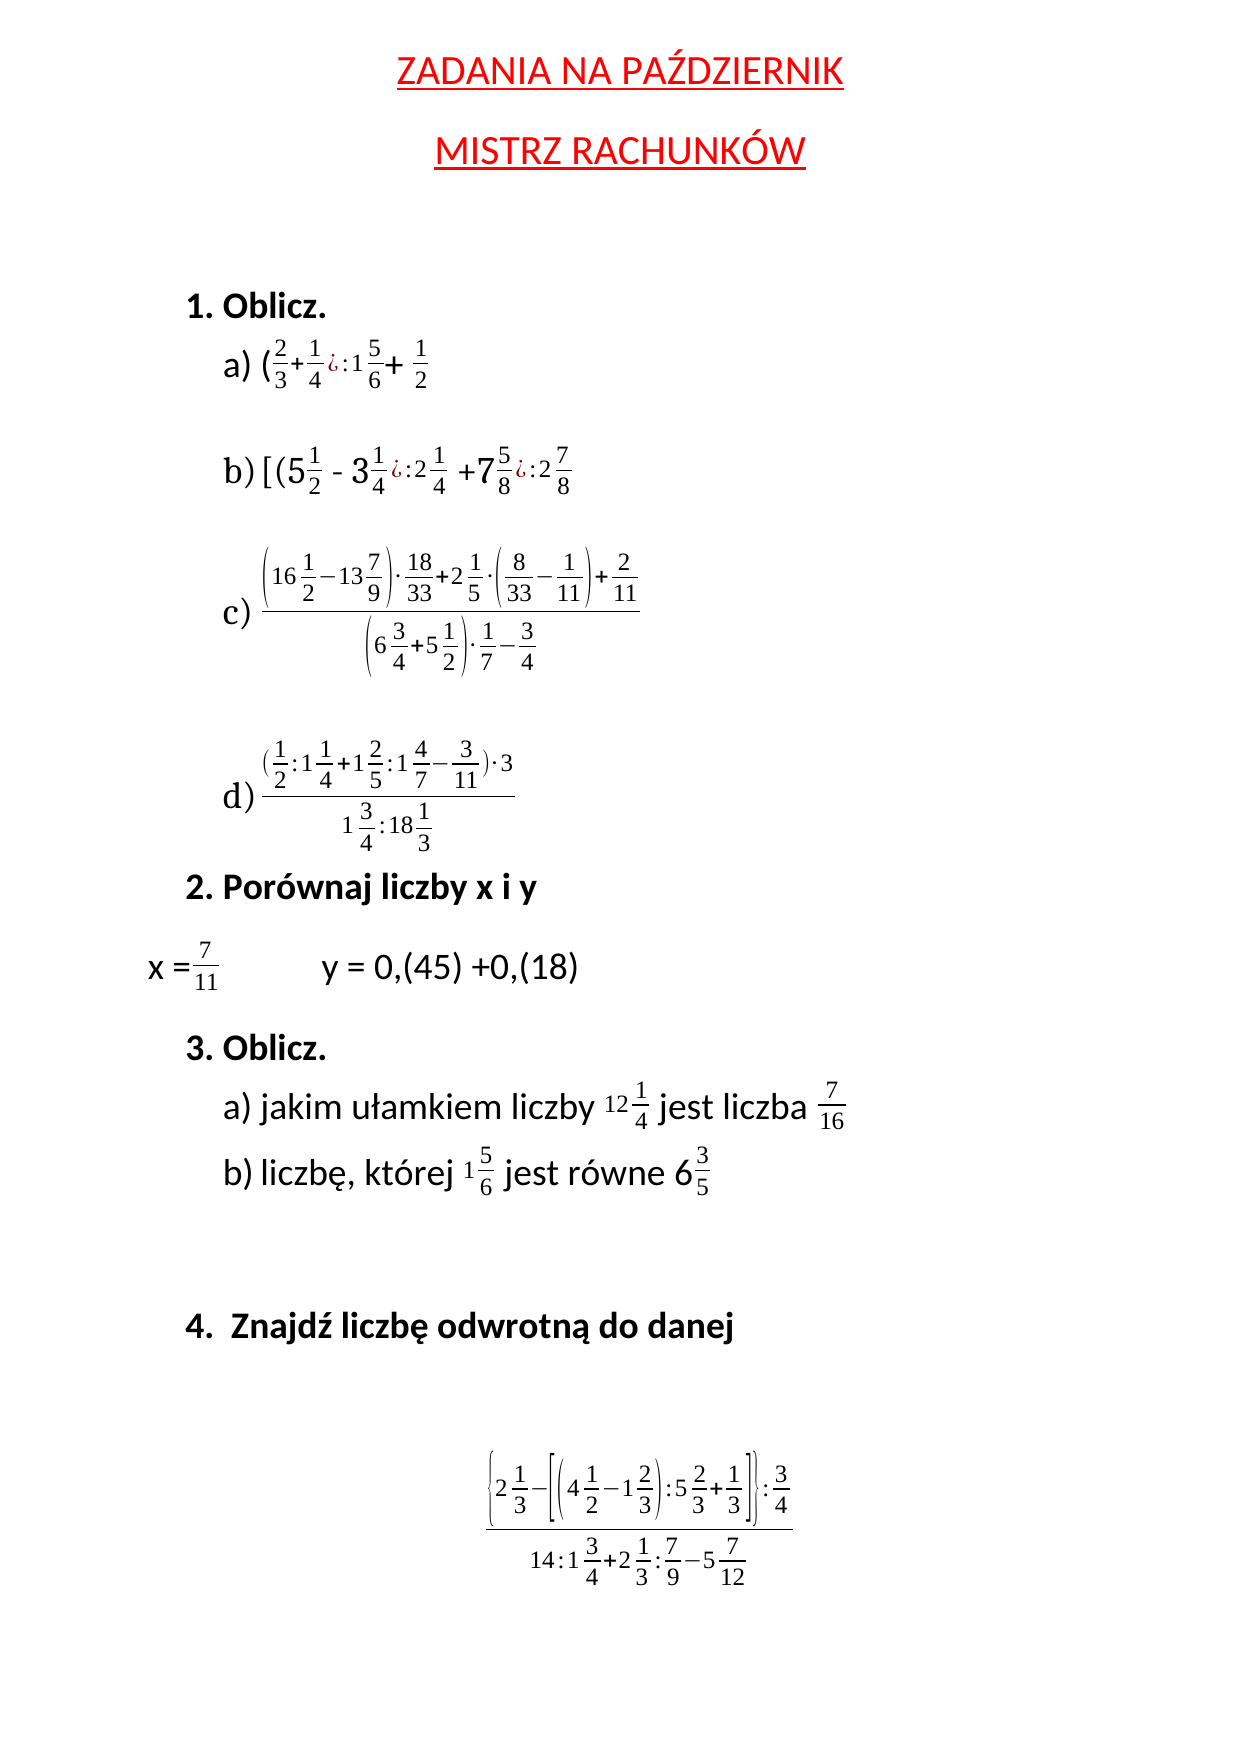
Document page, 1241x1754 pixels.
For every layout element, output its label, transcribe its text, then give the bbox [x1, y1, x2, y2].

text ZADANIA NA PAŹDZIERNIK [148, 44, 1093, 95]
list Znajdź liczbę odwrotną do danej [185, 1302, 1093, 1348]
list liczbę, której jest równe 6 [223, 1142, 1093, 1201]
list [(5 - 3 +7 [223, 442, 1093, 501]
list Oblicz. [185, 282, 1093, 328]
list jakim ułamkiem liczby jest liczba [223, 1076, 1093, 1135]
text MISTRZ RACHUNKÓW [148, 124, 1093, 174]
list Porównaj liczby x i y [185, 863, 1093, 909]
list (+ [223, 335, 1093, 394]
list Oblicz. [185, 1023, 1093, 1069]
text x = y = 0,(45) +0,(18) [148, 937, 1093, 996]
